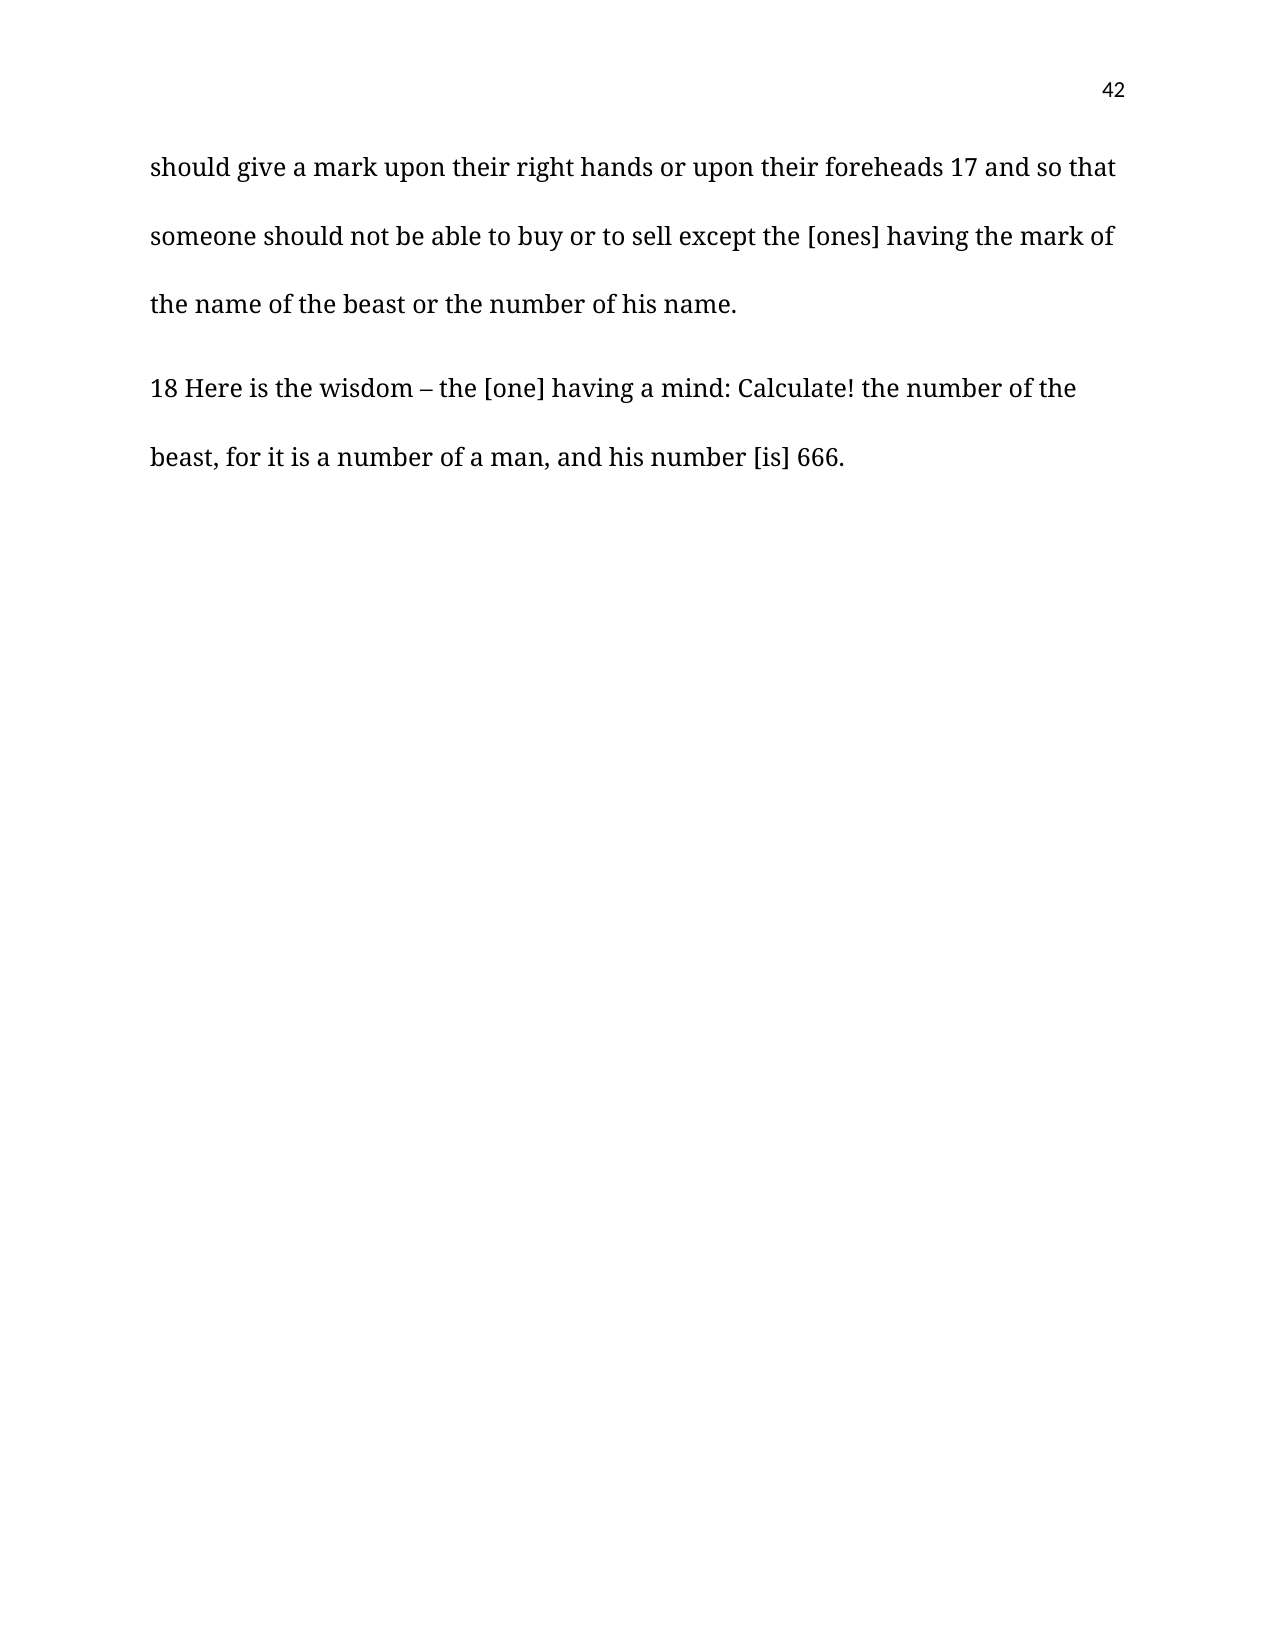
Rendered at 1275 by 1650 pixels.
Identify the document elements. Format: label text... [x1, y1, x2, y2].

text 18 Here is the wisdom – the [one] having a mind: Calculate! the number of the beast, for it is a number of a man, and his number [is] 666. [150, 371, 1125, 473]
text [150, 150, 1125, 320]
